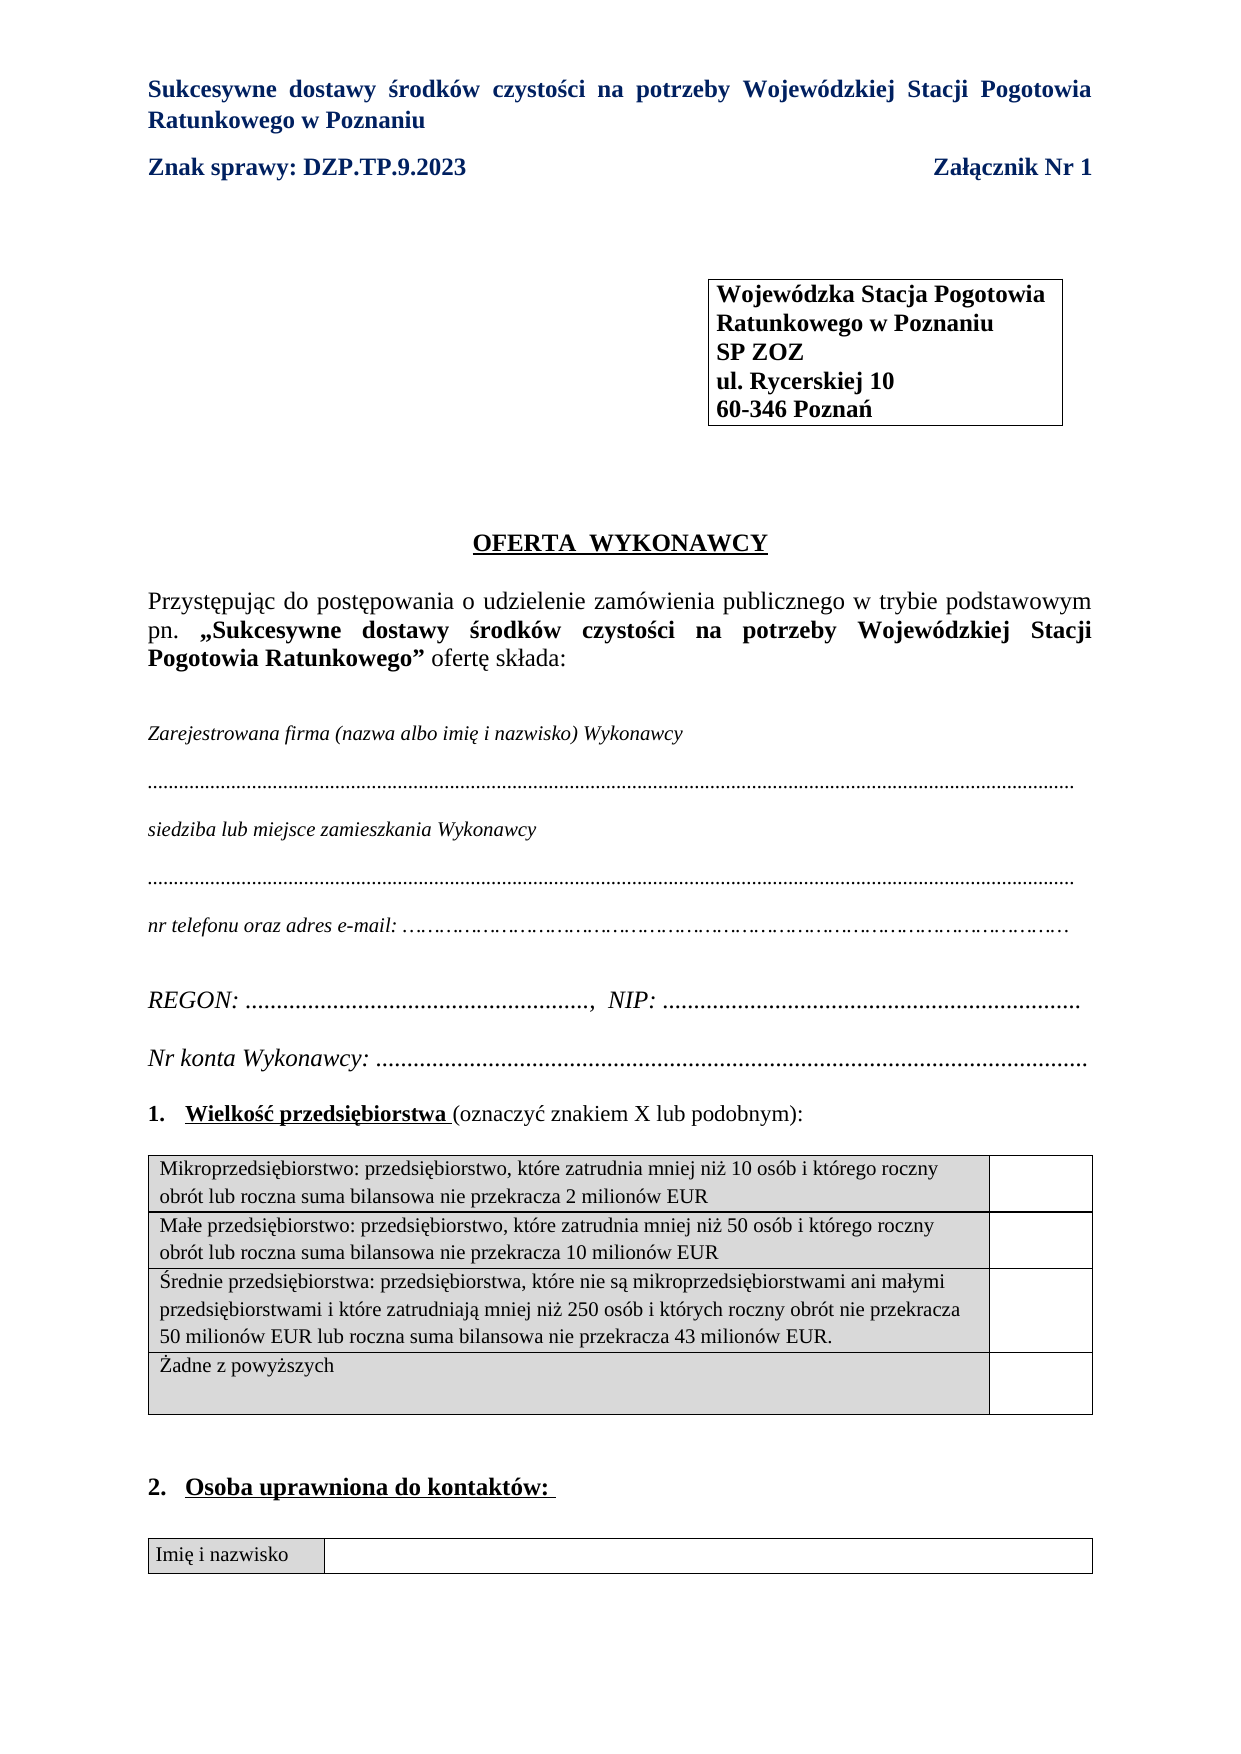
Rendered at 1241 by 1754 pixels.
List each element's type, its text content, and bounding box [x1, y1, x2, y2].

table_header [325, 1539, 1092, 1573]
text nr telefonu oraz adres e-mail: ……………………………………………………………………………………………… [148, 913, 1093, 937]
table_cell Żadne z powyższych [149, 1353, 989, 1414]
table_cell [990, 1353, 1092, 1414]
table_header [990, 1156, 1092, 1211]
text .................................................................................................................................................................................. [148, 865, 1093, 889]
text Zarejestrowana firma (nazwa albo imię i nazwisko) Wykonawcy [148, 720, 1093, 744]
table_cell [990, 1213, 1092, 1268]
table_cell Średnie przedsiębiorstwa: przedsiębiorstwa, które nie są mikroprzedsiębiorstwami ani małymi przedsiębiorstwami i które zatrudniają mniej niż 250 osób i których roczny obrót nie przekracza 50 milionów EUR lub roczna suma bilansowa nie przekracza 43 milionów EUR. [149, 1269, 989, 1352]
text .................................................................................................................................................................................. [148, 768, 1093, 793]
text REGON: ......................................................., NIP: ................................................................... [148, 985, 1093, 1014]
list Osoba uprawniona do kontaktów: [148, 1472, 1093, 1501]
table_cell Małe przedsiębiorstwo: przedsiębiorstwo, które zatrudnia mniej niż 50 osób i którego roczny obrót lub roczna suma bilansowa nie przekracza 10 milionów EUR [149, 1213, 989, 1268]
table_cell [990, 1269, 1092, 1352]
table_header Wojewódzka Stacja Pogotowia Ratunkowego w Poznaniu SP ZOZ ul. Rycerskiej 10 60-346 Poznań [709, 280, 1062, 425]
list Wielkość przedsiębiorstwa (oznaczyć znakiem X lub podobnym): [148, 1100, 1093, 1126]
table_header Mikroprzedsiębiorstwo: przedsiębiorstwo, które zatrudnia mniej niż 10 osób i którego roczny obrót lub roczna suma bilansowa nie przekracza 2 milionów EUR [149, 1156, 989, 1211]
text siedziba lub miejsce zamieszkania Wykonawcy [148, 817, 1093, 841]
text OFERTA WYKONAWCY [148, 528, 1093, 557]
text Przystępując do postępowania o udzielenie zamówienia publicznego w trybie podstawowym pn. „Sukcesywne dostawy środków czystości na potrzeby Wojewódzkiej Stacji Pogotowia Ratunkowego” ofertę składa: [148, 586, 1093, 672]
text Nr konta Wykonawcy: .................................................................................................................. [148, 1043, 1093, 1071]
table_header Imię i nazwisko [149, 1539, 324, 1573]
